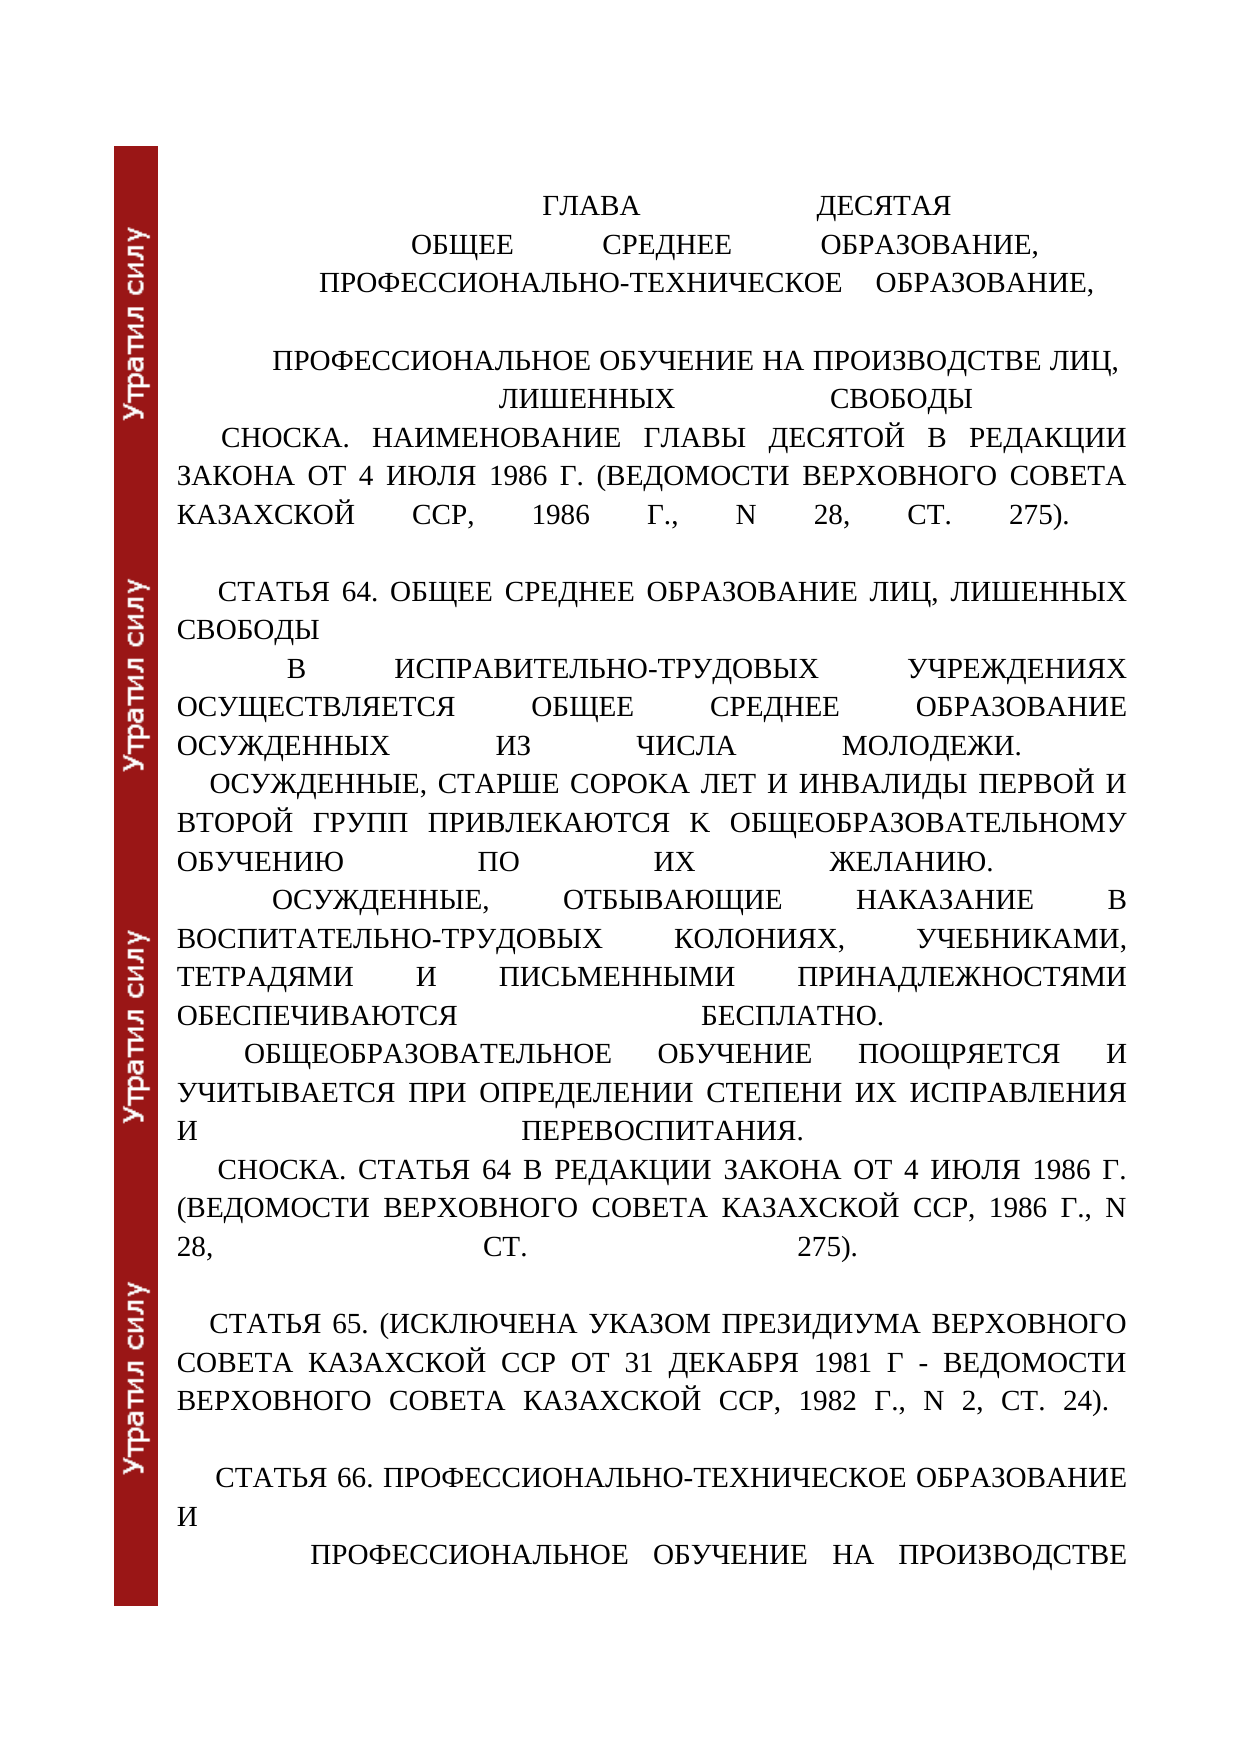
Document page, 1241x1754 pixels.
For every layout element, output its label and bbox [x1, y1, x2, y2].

picture [114, 1571, 158, 1606]
picture [114, 146, 158, 150]
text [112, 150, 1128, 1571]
